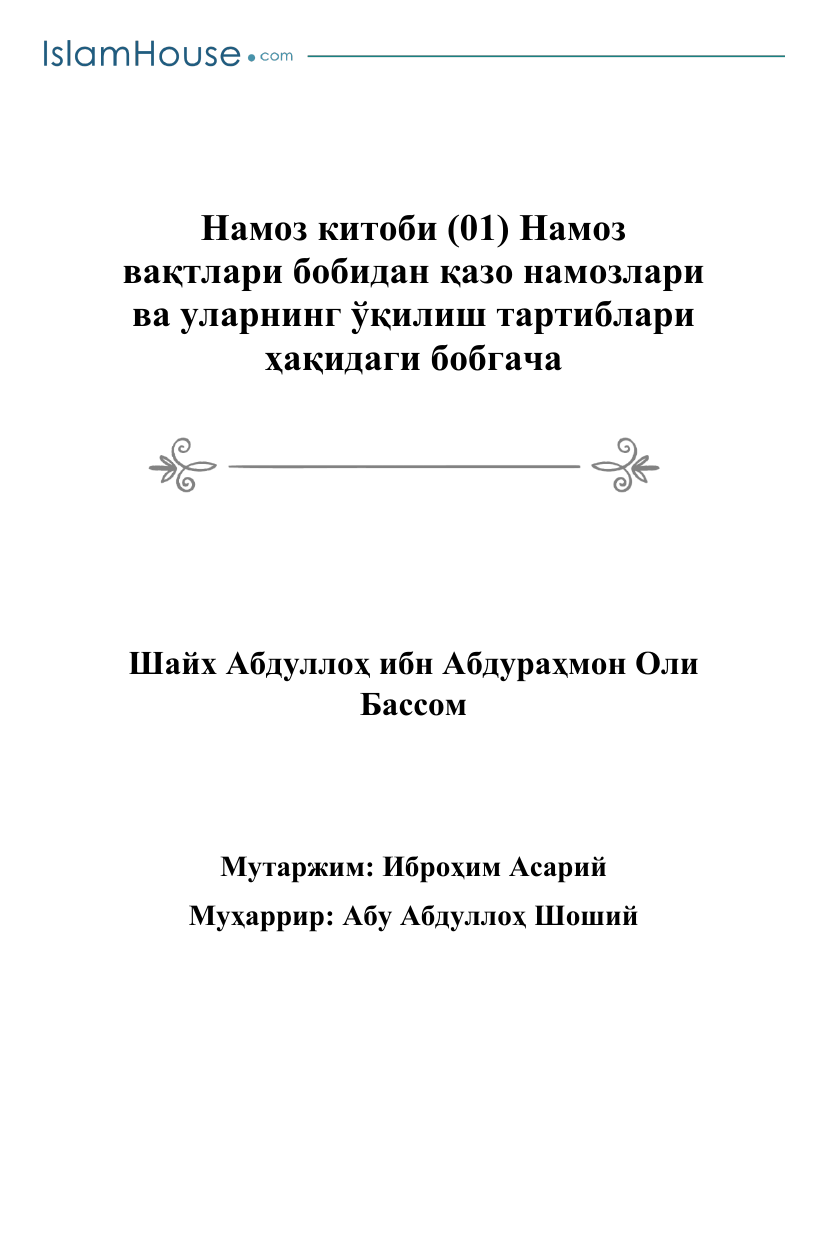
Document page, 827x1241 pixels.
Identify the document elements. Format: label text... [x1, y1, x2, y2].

text Мутаржим: Иброҳим Асарий [118, 813, 709, 883]
text Намоз китоби (01) Намоз вақтлари бобидан қазо намозлари ва уларнинг ўқилиш тартиблари ҳақидаги бобгача [118, 206, 709, 378]
text Шайх Абдуллоҳ ибн Абдураҳмон Оли Бассом [118, 643, 709, 723]
picture [35, 35, 794, 73]
text Муҳаррир: Абу Абдуллоҳ Шоший [118, 898, 709, 932]
